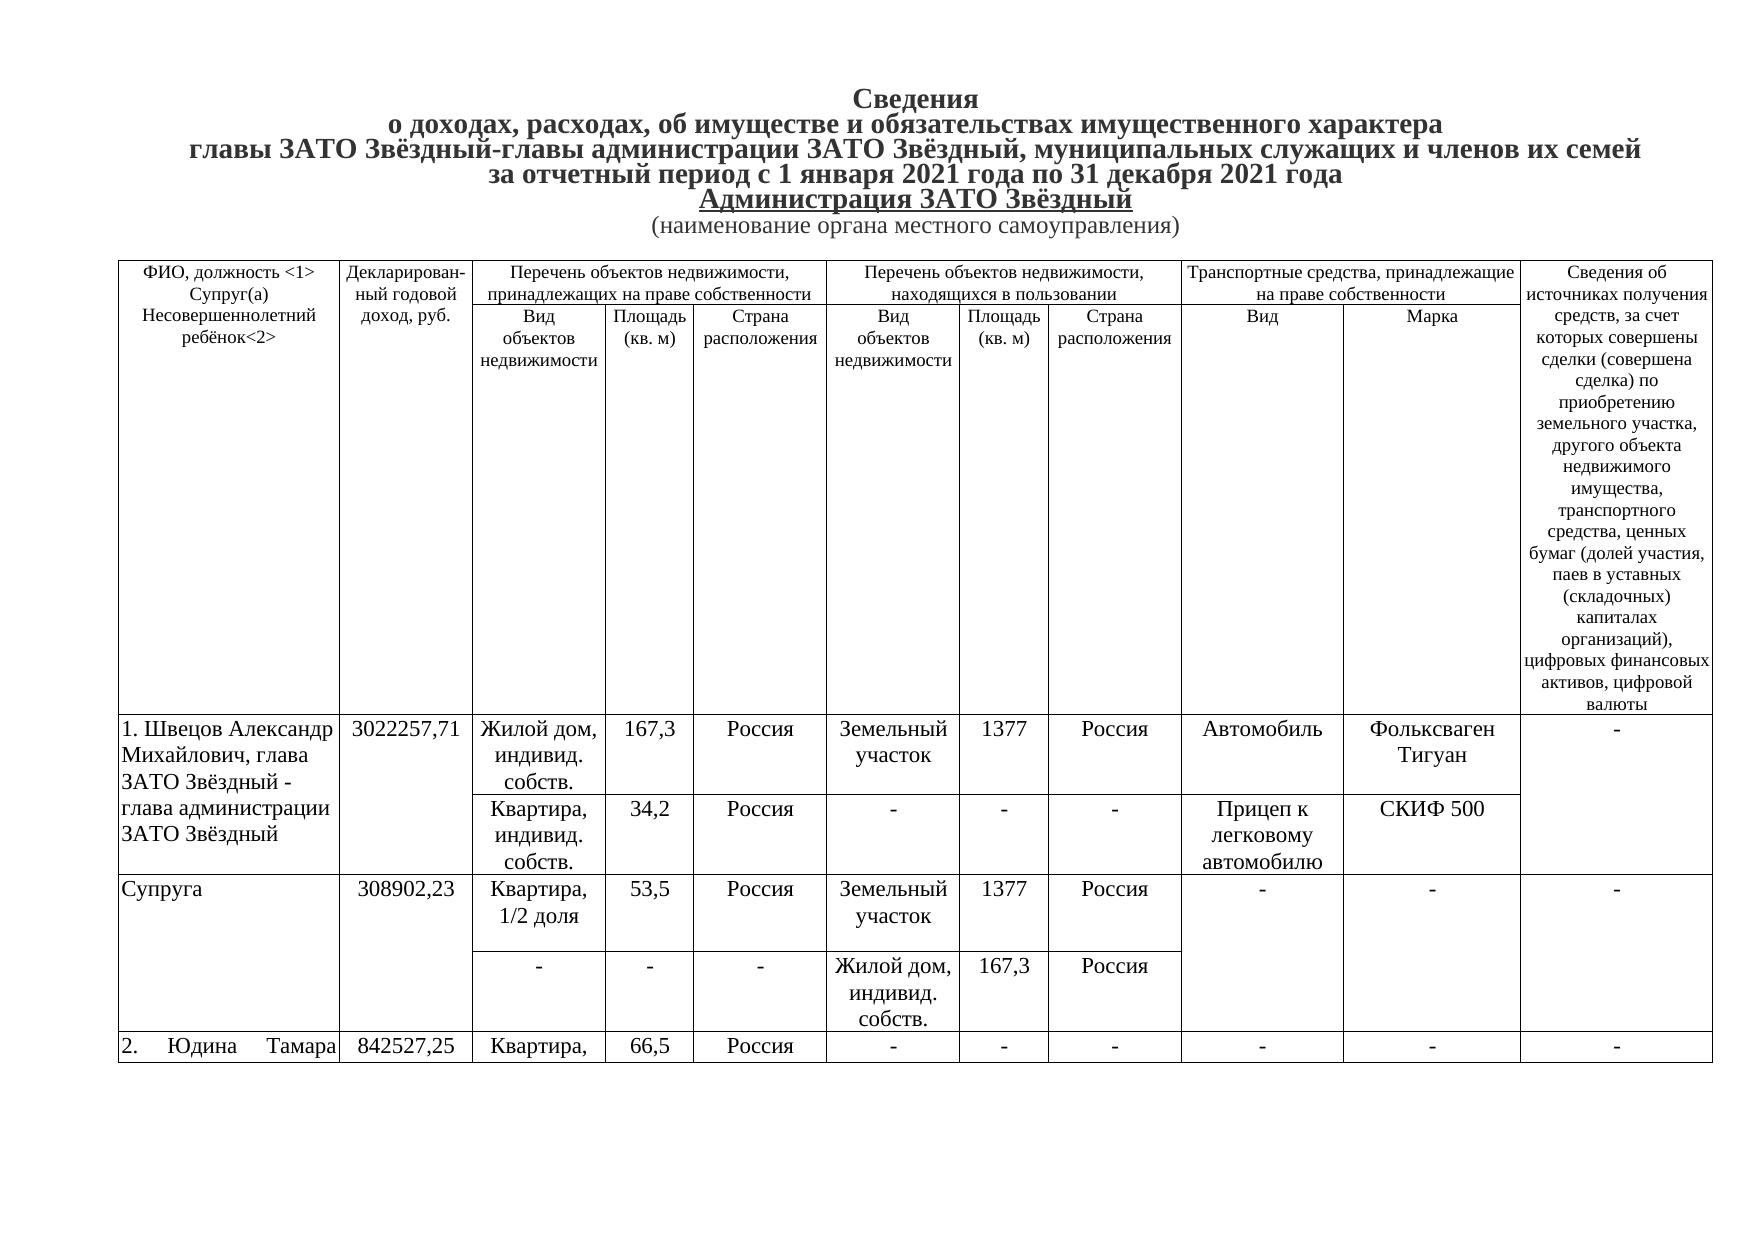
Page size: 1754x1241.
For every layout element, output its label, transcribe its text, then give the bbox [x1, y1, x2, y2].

table_cell Прицеп к легковому автомобилю [1182, 795, 1343, 874]
table_cell - [1344, 1032, 1520, 1062]
table_cell - [1521, 1032, 1712, 1062]
table_cell 34,2 [606, 795, 693, 874]
table_cell Россия [1049, 715, 1181, 794]
table_cell - [960, 1032, 1048, 1062]
table_cell Квартира, индивид. собств. [473, 795, 605, 874]
table_cell - [694, 952, 826, 1031]
table_cell Земельный участок [827, 875, 959, 951]
table_cell Вид объектов недвижимости [827, 305, 959, 714]
table_cell - [1521, 875, 1712, 1031]
table_cell Сведения об источниках получения средств, за счет которых совершены сделки (совершена сделка) по приобретению земельного участка, другого объекта недвижимого имущества, транспортного средства, ценных бумаг (долей участия, паев в уставных (складочных) капиталах организаций), цифровых финансовых активов, цифровой валюты [1521, 261, 1712, 714]
table_cell - [960, 795, 1048, 874]
table_cell 1377 [960, 875, 1048, 951]
table_cell Земельный участок [827, 715, 959, 794]
table_cell 3022257,71 [340, 715, 472, 874]
table_cell Россия [694, 715, 826, 794]
table_cell Россия [694, 795, 826, 874]
table_cell Транспортные средства, принадлежащие на праве собственности [1182, 261, 1520, 304]
table_cell Россия [1049, 952, 1181, 1031]
table_cell Перечень объектов недвижимости, находящихся в пользовании [827, 261, 1181, 304]
table_cell 53,5 [606, 875, 693, 951]
table_cell Квартира, 1/4 доля [473, 1032, 605, 1062]
table_cell Площадь (кв. м) [960, 305, 1048, 714]
table_cell Вид объектов недвижимости [473, 305, 605, 714]
table_cell - [1049, 1032, 1181, 1062]
table_cell - [827, 1032, 959, 1062]
table_header Сведения о доходах, расходах, об имуществе и обязательствах имущественного характера главы ЗАТО Звёздный-главы администрации ЗАТО Звёздный, муниципальных служащих и членов их семей за отчетный период с 1 января 2021 года по 31 декабря 2021 года Администрация ЗАТО Звёздный (наименование органа местного самоуправления) [118, 89, 1713, 260]
table_cell - [1182, 1032, 1343, 1062]
table_cell 308902,23 [340, 875, 472, 1031]
table_cell Россия [694, 875, 826, 951]
table_cell Площадь (кв. м) [606, 305, 693, 714]
table_cell Жилой дом, индивид. собств. [473, 715, 605, 794]
table_cell - [1521, 715, 1712, 874]
table_cell Супруга [119, 875, 339, 1031]
table_cell Вид [1182, 305, 1343, 714]
table_cell Россия [1049, 875, 1181, 951]
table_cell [119, 1032, 339, 1062]
table_cell Марка [1344, 305, 1520, 714]
table_cell Перечень объектов недвижимости, принадлежащих на праве собственности [473, 261, 826, 304]
table_cell Квартира, 1/2 доля [473, 875, 605, 951]
table_cell СКИФ 500 [1344, 795, 1520, 874]
table_cell 66,5 [606, 1032, 693, 1062]
table_cell Фольксваген Тигуан [1344, 715, 1520, 794]
table_cell - [827, 795, 959, 874]
table_cell 1. Швецов Александр Михайлович, глава ЗАТО Звёздный - глава администрации ЗАТО Звёздный [119, 715, 339, 874]
table_cell Россия [694, 1032, 826, 1062]
table_cell 167,3 [960, 952, 1048, 1031]
table_cell Страна расположения [694, 305, 826, 714]
table_cell - [473, 952, 605, 1031]
table_cell 1377 [960, 715, 1048, 794]
table_cell Страна расположения [1049, 305, 1181, 714]
table_cell - [606, 952, 693, 1031]
table_cell - [1049, 795, 1181, 874]
table_cell 167,3 [606, 715, 693, 794]
table_cell Жилой дом, индивид. собств. [827, 952, 959, 1031]
table_cell 842527,25 [340, 1032, 472, 1062]
table_cell - [1182, 875, 1343, 1031]
table_cell Декларирован-ный годовой доход, руб. [340, 261, 472, 714]
table_cell Автомобиль [1182, 715, 1343, 794]
table_cell - [1344, 875, 1520, 1031]
table_cell ФИО, должность <1> Супруг(а) Несовершеннолетний ребёнок<2> [119, 261, 339, 714]
